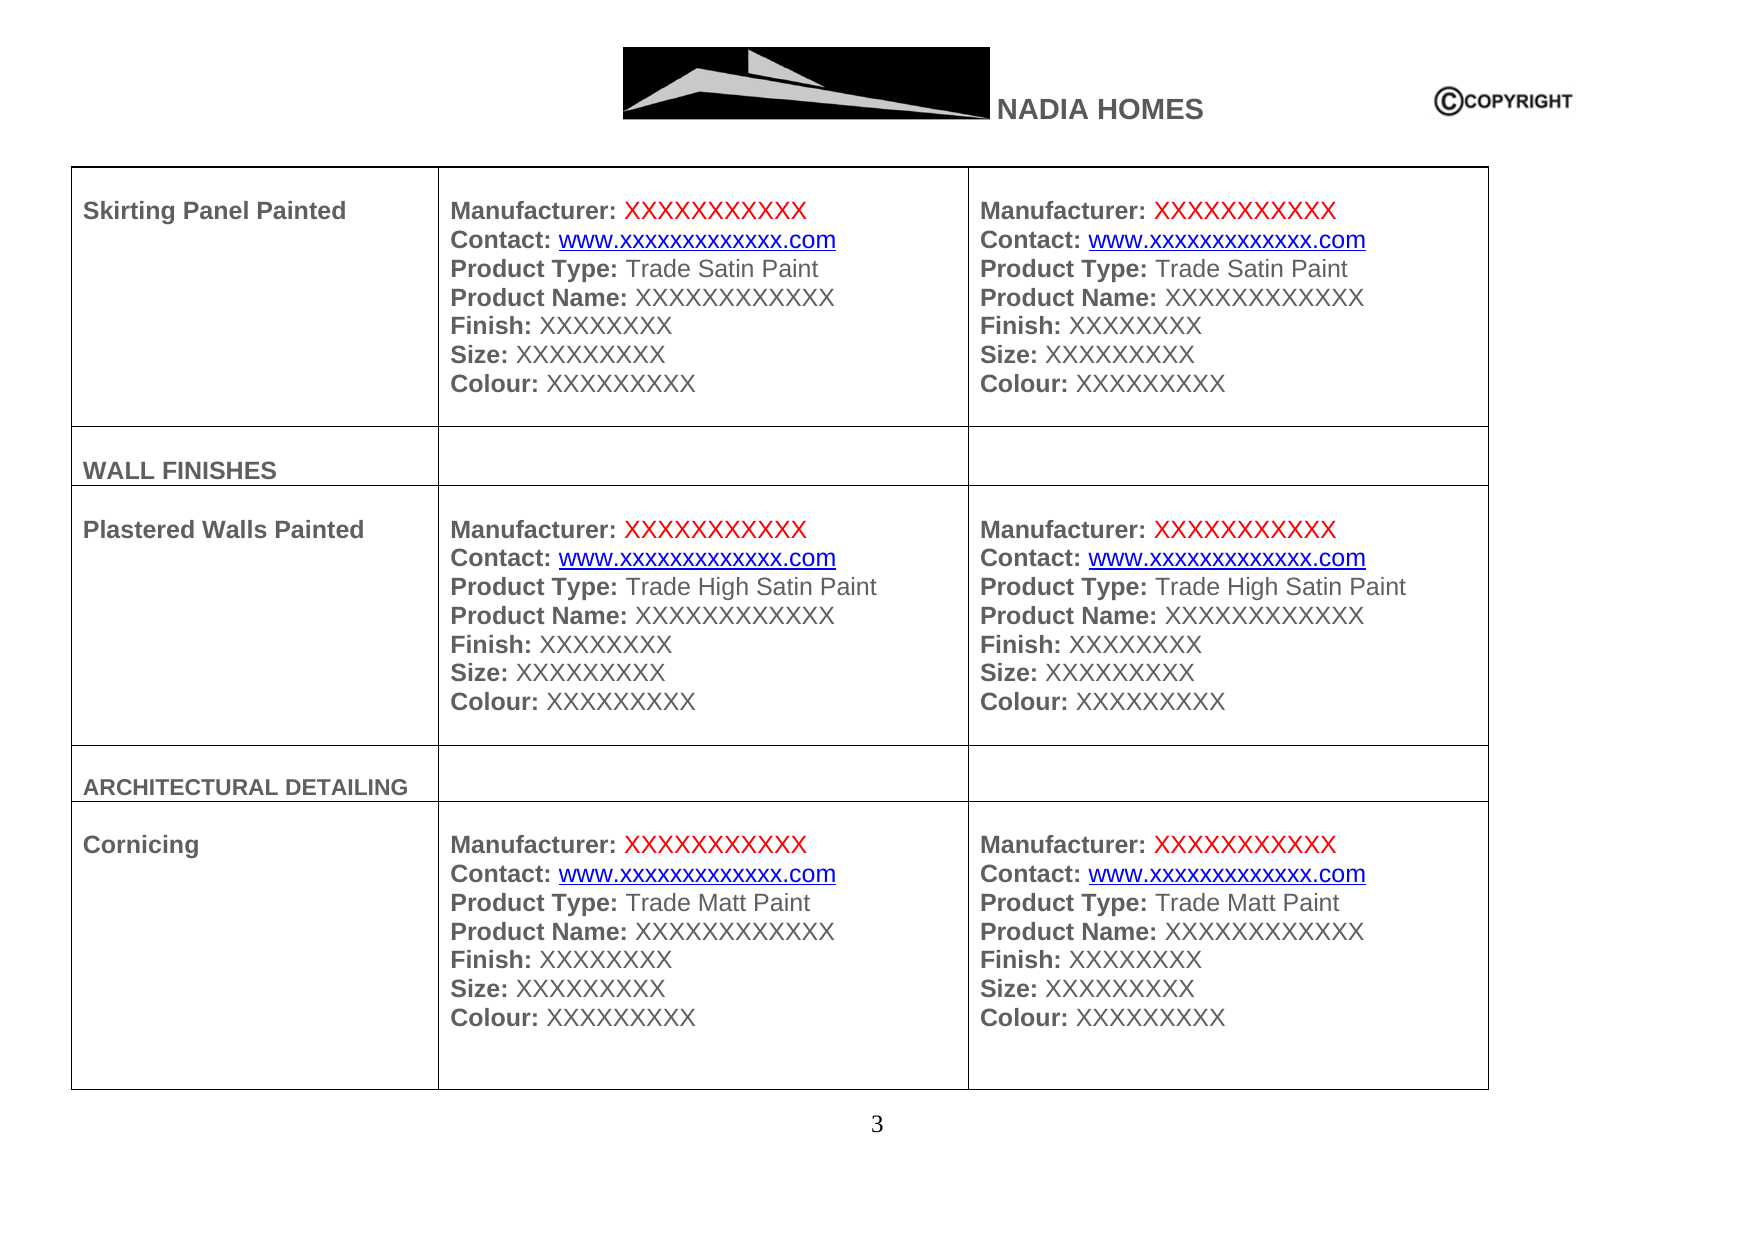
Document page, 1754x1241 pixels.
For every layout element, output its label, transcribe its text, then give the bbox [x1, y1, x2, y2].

table_cell WALL FINISHES [72, 427, 438, 485]
table_cell ARCHITECTURAL DETAILING [72, 746, 438, 801]
table_cell Manufacturer: XXXXXXXXXXX Contact: www.xxxxxxxxxxxxx.com Product Type: Trade Matt Paint Product Name: XXXXXXXXXXXX Finish: XXXXXXXX Size: XXXXXXXXX Colour: XXXXXXXXX [439, 802, 968, 1089]
table_cell [969, 427, 1488, 485]
table_cell [439, 746, 968, 801]
table_cell Manufacturer: XXXXXXXXXXX Contact: www.xxxxxxxxxxxxx.com Product Type: Trade Satin Paint Product Name: XXXXXXXXXXXX Finish: XXXXXXXX Size: XXXXXXXXX Colour: XXXXXXXXX [969, 168, 1488, 426]
table_cell Manufacturer: XXXXXXXXXXX Contact: www.xxxxxxxxxxxxx.com Product Type: Trade High Satin Paint Product Name: XXXXXXXXXXXX Finish: XXXXXXXX Size: XXXXXXXXX Colour: XXXXXXXXX [439, 486, 968, 744]
picture [623, 47, 991, 120]
table_cell [439, 427, 968, 485]
table_cell [969, 746, 1488, 801]
table_cell Plastered Walls Painted [72, 486, 438, 744]
table_cell Manufacturer: XXXXXXXXXXX Contact: www.xxxxxxxxxxxxx.com Product Type: Trade High Satin Paint Product Name: XXXXXXXXXXXX Finish: XXXXXXXX Size: XXXXXXXXX Colour: XXXXXXXXX [969, 486, 1488, 744]
table_cell Manufacturer: XXXXXXXXXXX Contact: www.xxxxxxxxxxxxx.com Product Type: Trade Matt Paint Product Name: XXXXXXXXXXXX Finish: XXXXXXXX Size: XXXXXXXXX Colour: XXXXXXXXX [969, 802, 1488, 1089]
table_cell Cornicing [72, 802, 438, 1089]
picture [1431, 83, 1577, 120]
table_cell Manufacturer: XXXXXXXXXXX Contact: www.xxxxxxxxxxxxx.com Product Type: Trade Satin Paint Product Name: XXXXXXXXXXXX Finish: XXXXXXXX Size: XXXXXXXXX Colour: XXXXXXXXX [439, 168, 968, 426]
table_cell Skirting Panel Painted [72, 168, 438, 426]
